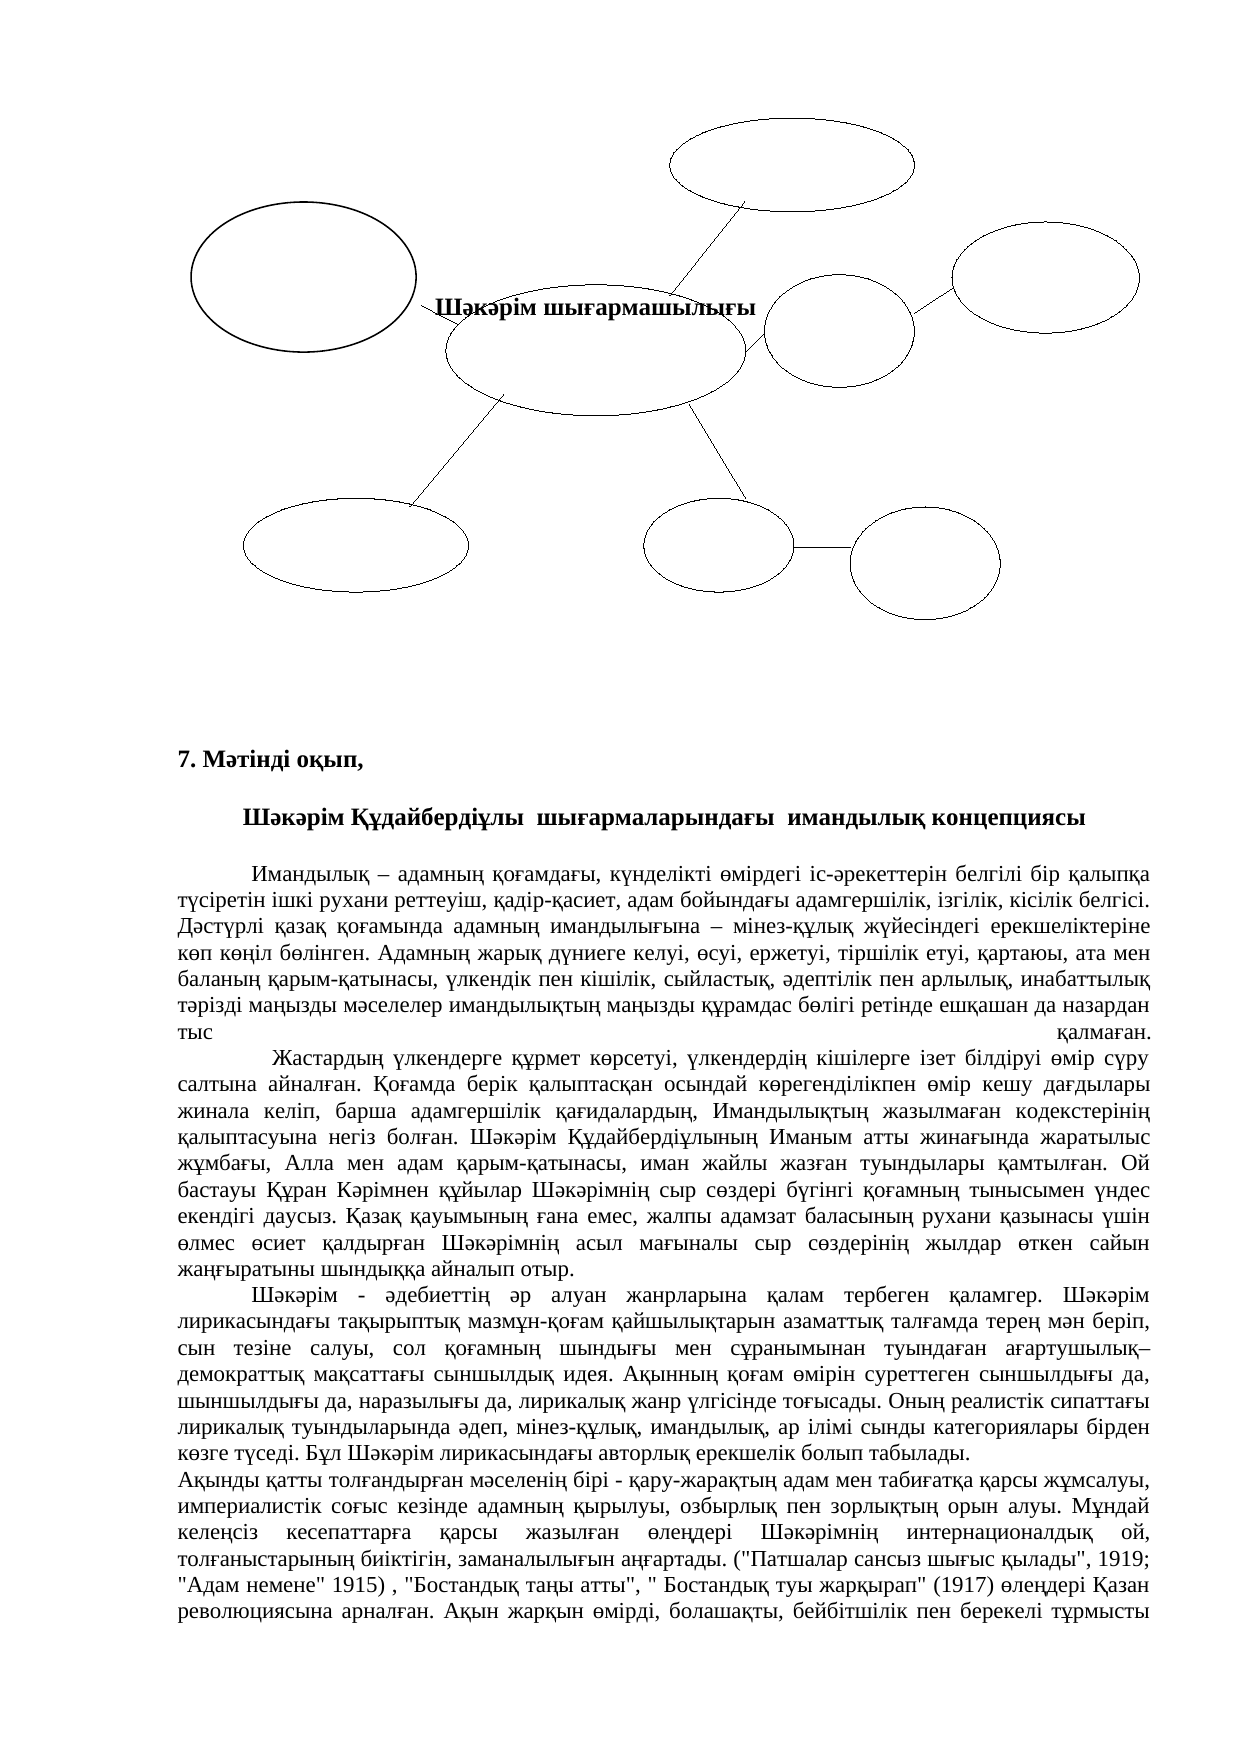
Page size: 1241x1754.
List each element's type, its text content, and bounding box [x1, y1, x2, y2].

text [177, 1466, 1152, 1624]
text Имандылық – адамның қоғамдағы, күнделікті өмірдегі іс-әрекеттерін белгілі бір қалыпқа түсіретін ішкі рухани реттеуіш, қадір-қасиет, адам бойындағы адамгершілік, ізгілік, кісілік белгісі. Дәстүрлі қазақ қоғамында адамның имандылығына – мінез-құлық жүйесіндегі ерекшеліктеріне көп көңіл бөлінген. Адамның жарық дүниеге келуі, өсуі, ержетуі, тіршілік етуі, қартаюы, ата мен баланың қарым-қатынасы, үлкендік пен кішілік, сыйластық, әдептілік пен арлылық, инабаттылық тәрізді маңызды мәселелер имандылықтың маңызды құрамдас бөлігі ретінде ешқашан да назардан тыс қалмаған. Жастардың үлкендерге құрмет көрсетуі, үлкендердің кішілерге ізет білдіруі өмір сүру салтына айналған. Қоғамда берік қалыптасқан осындай көрегенділікпен өмір кешу дағдылары жинала келіп, барша адамгершілік қағидалардың, Имандылықтың жазылмаған кодекстерінің қалыптасуына негіз болған. Шәкәрім Құдайбердіұлының Иманым атты жинағында жаратылыс жұмбағы, Алла мен адам қарым-қатынасы, иман жайлы жазған туындылары қамтылған. Ой бастауы Құран Кәрімнен құйылар Шәкәрімнің сыр сөздері бүгінгі қоғамның тынысымен үндес екендігі даусыз. Қазақ қауымының ғана емес, жалпы адамзат баласының рухани қазынасы үшін өлмес өсиет қалдырған Шәкәрімнің асыл мағыналы сыр сөздерінің жылдар өткен сайын жаңғыратыны шындыққа айналып отыр. [177, 859, 1152, 1281]
text Шәкәрім - әдебиеттің әр алуан жанрларына қалам тербеген қаламгер. Шәкәрім лирикасындағы тақырыптық мазмұн-қоғам қайшылықтарын азаматтық талғамда терең мән беріп, сын тезіне салуы, сол қоғамның шындығы мен сұранымынан туындаған ағартушылық–демократтық мақсаттағы сыншылдық идея. Ақынның қоғам өмірін суреттеген сыншылдығы да, шыншылдығы да, наразылығы да, лирикалық жанр үлгісінде тоғысады. Оның реалистік сипаттағы лирикалық туындыларында әдеп, мінез-құлық, имандылық, ар ілімі сынды категориялары бірден көзге түседі. Бұл Шәкәрім лирикасындағы авторлық ерекшелік болып табылады. [177, 1281, 1152, 1466]
text 7. Мәтінді оқып, [177, 744, 1152, 773]
text Шәкәрім Құдайбердіұлы шығармаларындағы имандылық концепциясы [177, 802, 1152, 831]
